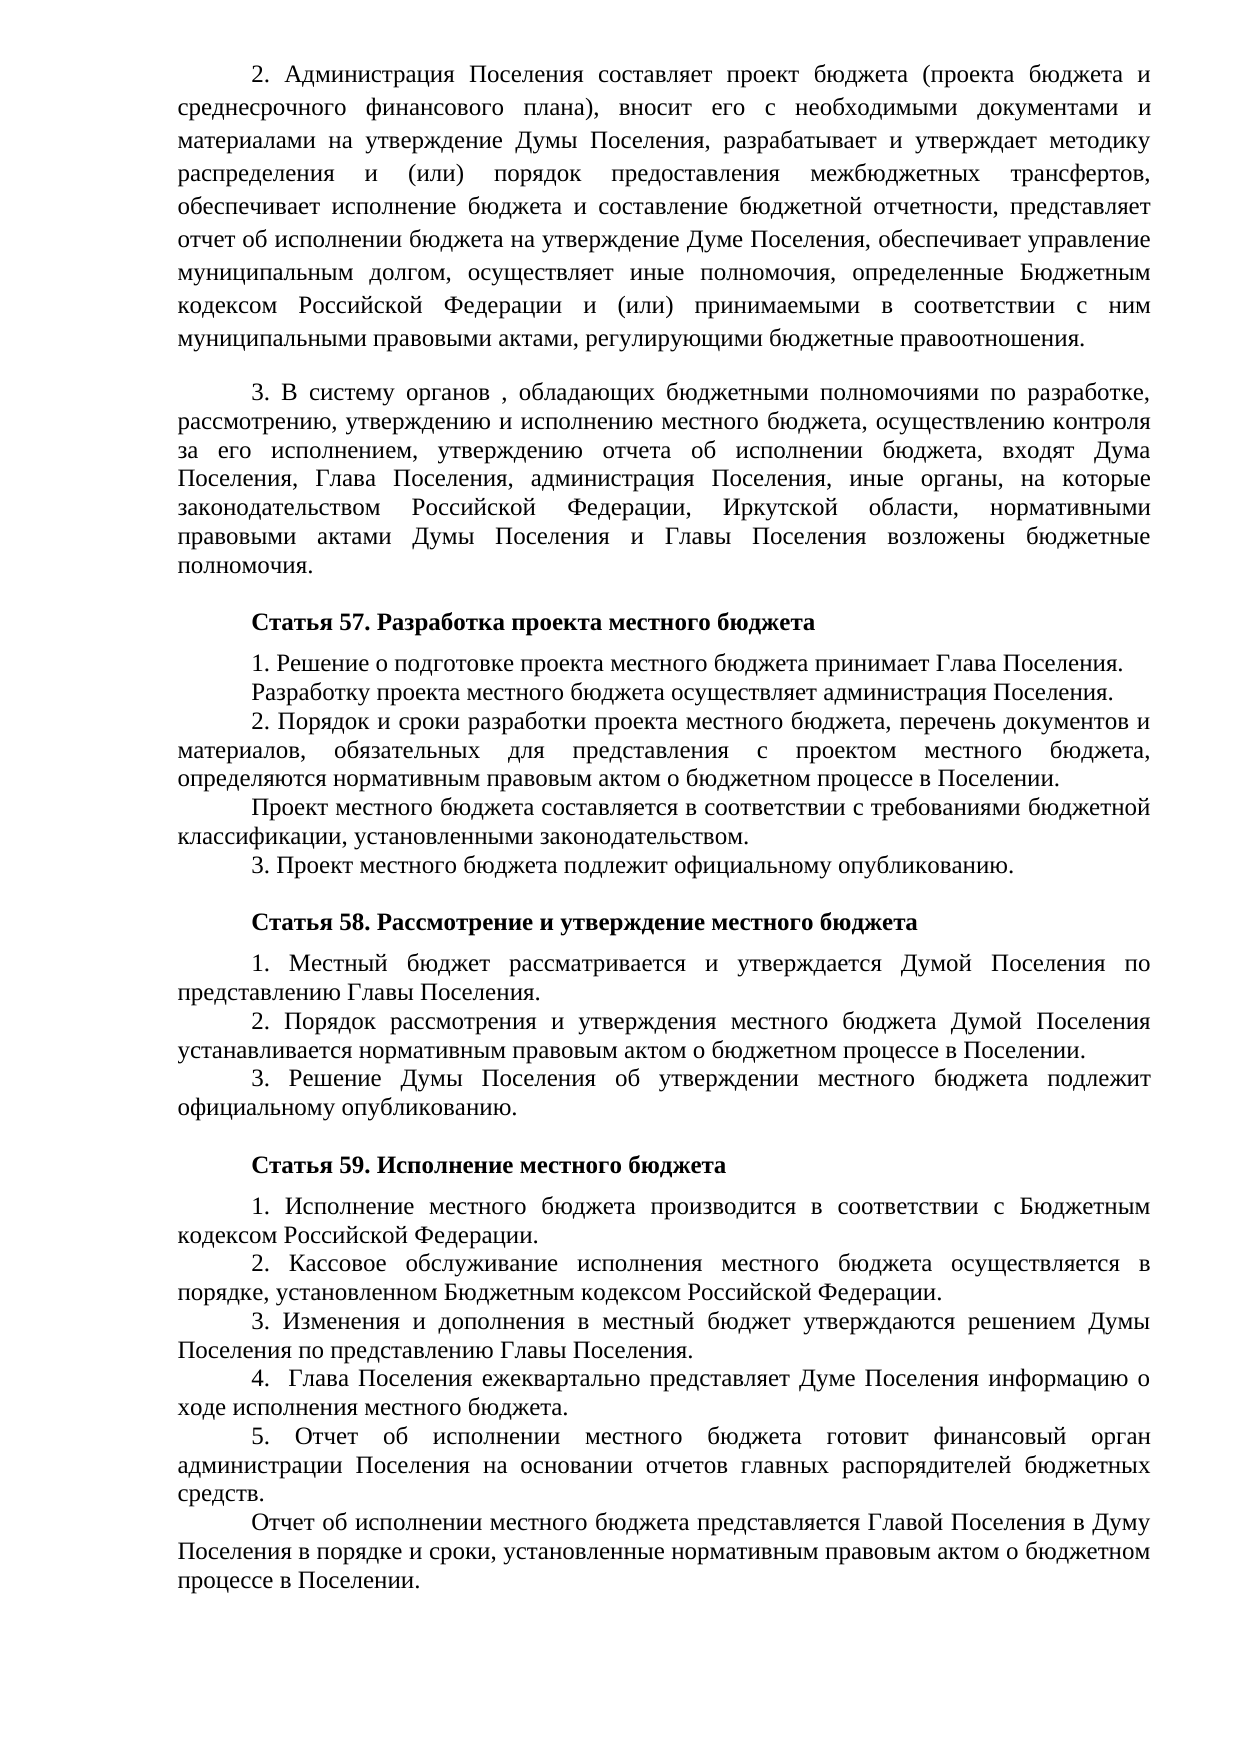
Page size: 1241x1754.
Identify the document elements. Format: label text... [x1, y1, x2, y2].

text 5. Отчет об исполнении местного бюджета готовит финансовый орган администрации Поселения на основании отчетов главных распорядителей бюджетных средств. [177, 1421, 1152, 1507]
text 3. Изменения и дополнения в местный бюджет утверждаются решением Думы Поселения по представлению Главы Поселения. [177, 1306, 1152, 1363]
text 3. Проект местного бюджета подлежит официальному опубликованию. [177, 850, 1152, 878]
text Отчет об исполнении местного бюджета представляется Главой Поселения в Думу Поселения в порядке и сроки, установленные нормативным правовым актом о бюджетном процессе в Поселении. [177, 1507, 1152, 1593]
text 2. Кассовое обслуживание исполнения местного бюджета осуществляется в порядке, установленном Бюджетным кодексом Российской Федерации. [177, 1248, 1152, 1306]
text 1. Решение о подготовке проекта местного бюджета принимает Глава Поселения. [177, 648, 1152, 677]
text 1. Исполнение местного бюджета производится в соответствии с Бюджетным кодексом Российской Федерации. [177, 1191, 1152, 1248]
text Разработку проекта местного бюджета осуществляет администрация Поселения. [177, 677, 1152, 706]
text Статья 58. Рассмотрение и утверждение местного бюджета [177, 907, 1152, 936]
text Проект местного бюджета составляется в соответствии с требованиями бюджетной классификации, установленными законодательством. [177, 792, 1152, 850]
text Статья 59. Исполнение местного бюджета [177, 1150, 1152, 1178]
text 1. Местный бюджет рассматривается и утверждается Думой Поселения по представлению Главы Поселения. [177, 948, 1152, 1006]
text 2. Порядок рассмотрения и утверждения местного бюджета Думой Поселения устанавливается нормативным правовым актом о бюджетном процессе в Поселении. [177, 1006, 1152, 1063]
text 3. Решение Думы Поселения об утверждении местного бюджета подлежит официальному опубликованию. [177, 1063, 1152, 1121]
text 3. В систему органов , обладающих бюджетными полномочиями по разработке, рассмотрению, утверждению и исполнению местного бюджета, осуществлению контроля за его исполнением, утверждению отчета об исполнении бюджета, входят Дума Поселения, Глава Поселения, администрация Поселения, иные органы, на которые законодательством Российской Федерации, Иркутской области, нормативными правовыми актами Думы Поселения и Главы Поселения возложены бюджетные полномочия. [177, 377, 1152, 578]
text Статья 57. Разработка проекта местного бюджета [177, 607, 1152, 636]
text 2. Порядок и сроки разработки проекта местного бюджета, перечень документов и материалов, обязательных для представления с проектом местного бюджета, определяются нормативным правовым актом о бюджетном процессе в Поселении. [177, 706, 1152, 792]
text 4. Глава Поселения ежеквартально представляет Думе Поселения информацию о ходе исполнения местного бюджета. [177, 1363, 1152, 1421]
text 2. Администрация Поселения составляет проект бюджета (проекта бюджета и среднесрочного финансового плана), вносит его с необходимыми документами и материалами на утверждение Думы Поселения, разрабатывает и утверждает методику распределения и (или) порядок предоставления межбюджетных трансфертов, обеспечивает исполнение бюджета и составление бюджетной отчетности, представляет отчет об исполнении бюджета на утверждение Думе Поселения, обеспечивает управление муниципальным долгом, осуществляет иные полномочия, определенные Бюджетным кодексом Российской Федерации и (или) принимаемыми в соответствии с ним муниципальными правовыми актами, регулирующими бюджетные правоотношения. [177, 59, 1152, 352]
